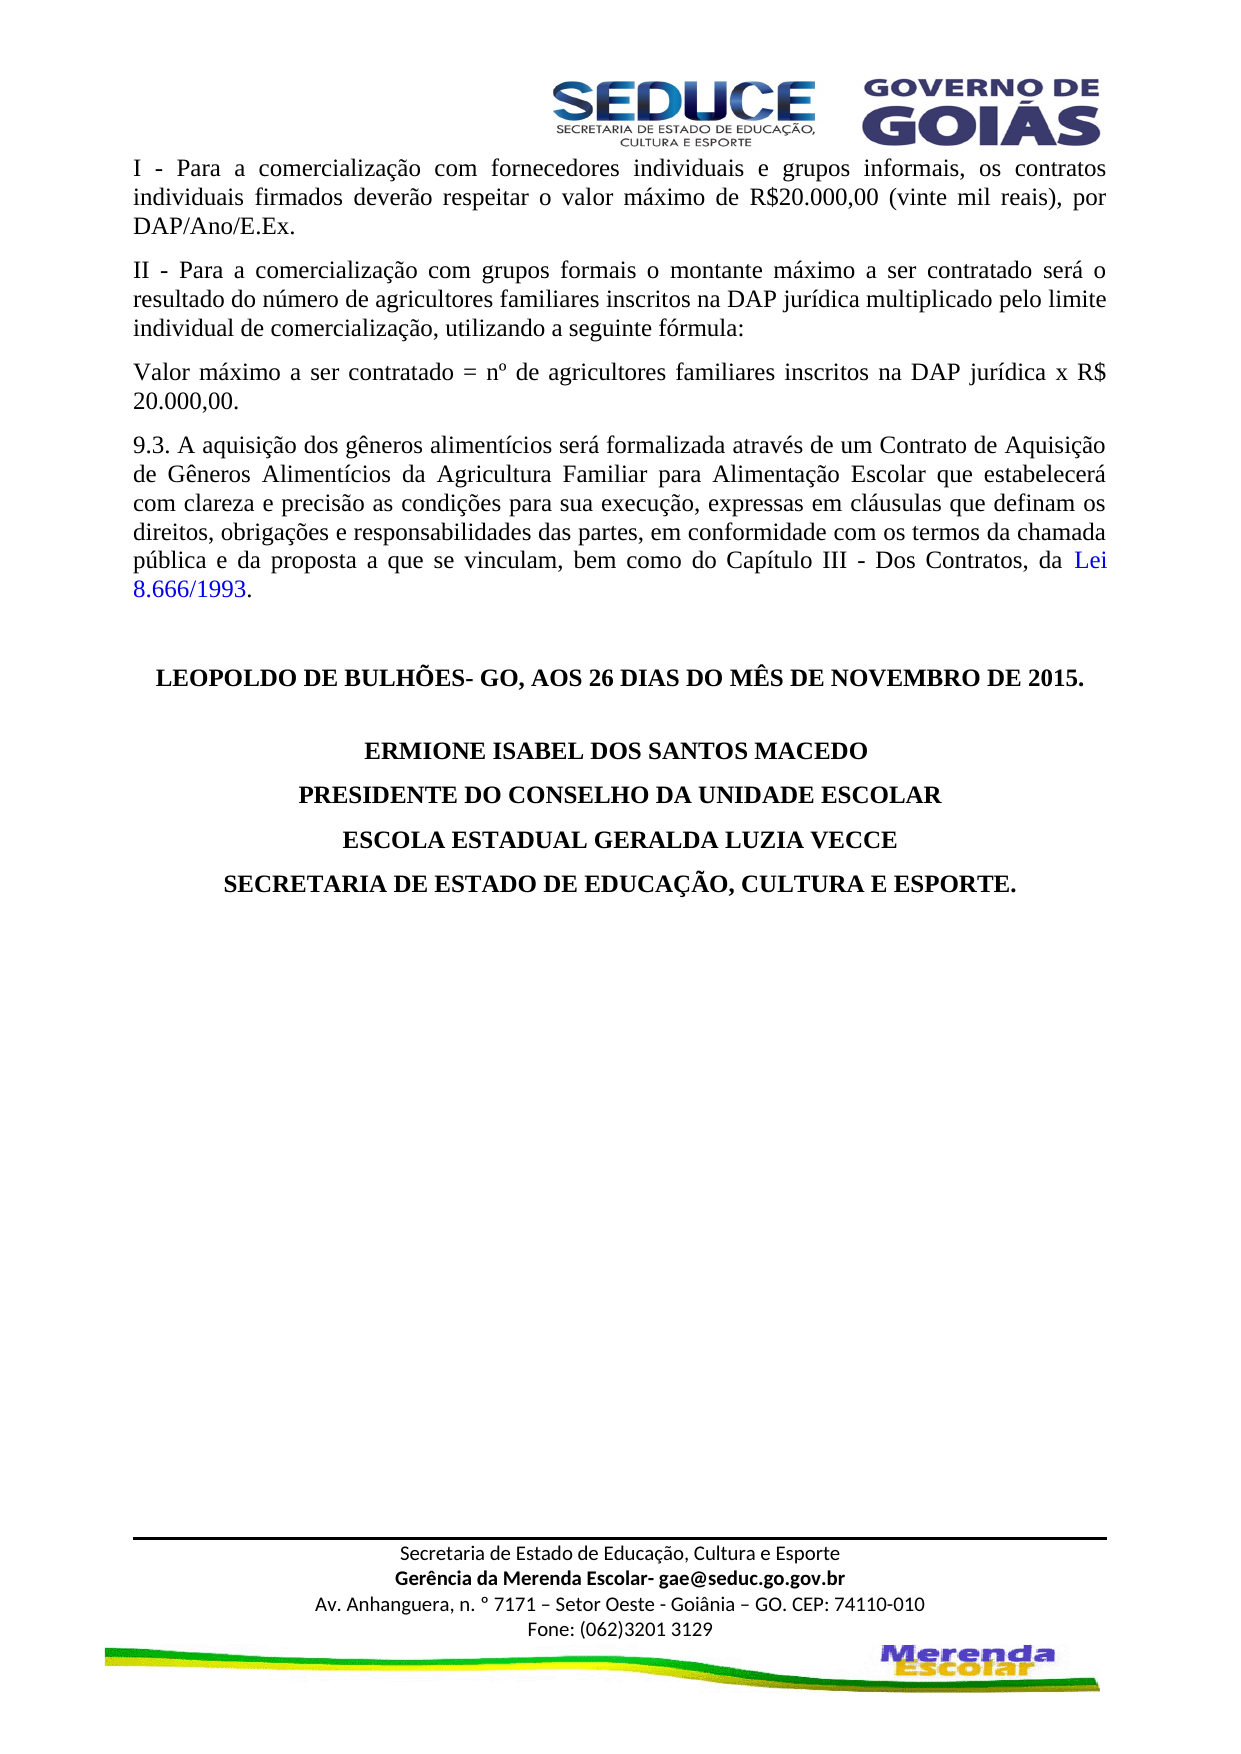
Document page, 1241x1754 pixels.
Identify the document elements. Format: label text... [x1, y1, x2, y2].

picture [552, 73, 1108, 154]
text ERMIONE ISABEL DOS SANTOS MACEDO [133, 707, 1107, 765]
text 9.3. A aquisição dos gêneros alimentícios será formalizada através de um Contrato de Aquisição de Gêneros Alimentícios da Agricultura Familiar para Alimentação Escolar que estabelecerá com clareza e precisão as condições para sua execução, expressas em cláusulas que definam os direitos, obrigações e responsabilidades das partes, em conformidade com os termos da chamada pública e da proposta a que se vinculam, bem como do Capítulo III - Dos Contratos, da Lei 8.666/1993. [133, 430, 1107, 603]
text PRESIDENTE DO CONSELHO DA UNIDADE ESCOLAR [133, 780, 1107, 809]
text ESCOLA ESTADUAL GERALDA LUZIA VECCE [133, 825, 1107, 853]
text II - Para a comercialização com grupos formais o montante máximo a ser contratado será o resultado do número de agricultores familiares inscritos na DAP jurídica multiplicado pelo limite individual de comercialização, utilizando a seguinte fórmula: [133, 255, 1107, 342]
text LEOPOLDO DE BULHÕES- GO, AOS 26 DIAS DO MÊS DE NOVEMBRO DE 2015. [133, 663, 1107, 692]
text I - Para a comercialização com fornecedores individuais e grupos informais, os contratos individuais firmados deverão respeitar o valor máximo de R$20.000,00 (vinte mil reais), por DAP/Ano/E.Ex. [133, 153, 1107, 240]
text SECRETARIA DE ESTADO DE EDUCAÇÃO, CULTURA E ESPORTE. [133, 869, 1107, 898]
text Valor máximo a ser contratado = nº de agricultores familiares inscritos na DAP jurídica x R$ 20.000,00. [133, 357, 1107, 415]
